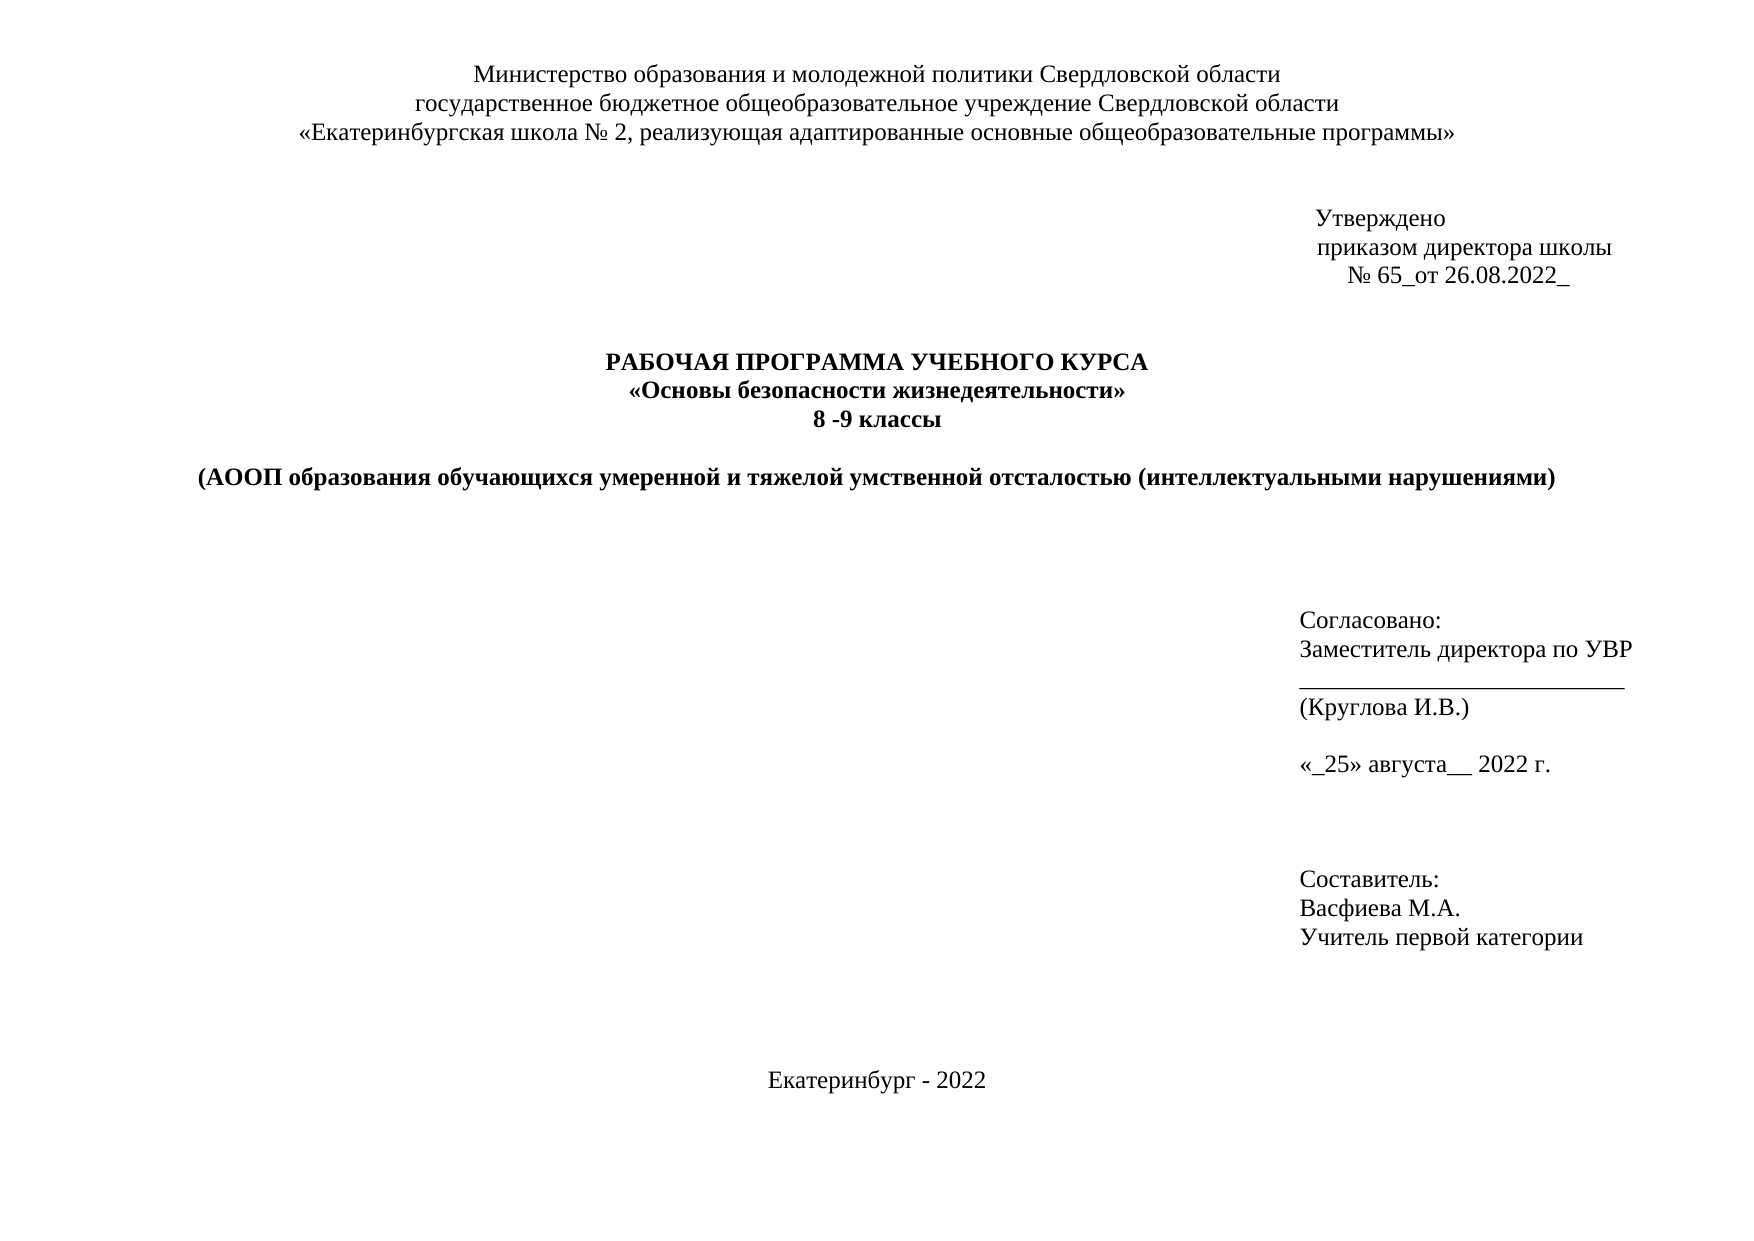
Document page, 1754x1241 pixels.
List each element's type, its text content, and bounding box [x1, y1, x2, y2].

text РАБОЧАЯ ПРОГРАММА УЧЕБНОГО КУРСА [118, 347, 1636, 375]
text «Основы безопасности жизнедеятельности» [118, 375, 1636, 404]
text Заместитель директора по УВР [118, 634, 1636, 663]
text Министерство образования и молодежной политики Свердловской области [118, 59, 1636, 88]
text «_25» августа__ 2022 г. [118, 749, 1636, 778]
text Согласовано: [118, 605, 1636, 634]
text Екатеринбург - 2022 [118, 1065, 1636, 1094]
text Утверждено [118, 203, 1636, 232]
text «Екатеринбургская школа № 2, реализующая адаптированные основные общеобразовательные программы» [118, 117, 1636, 145]
text государственное бюджетное общеобразовательное учреждение Свердловской области [118, 88, 1636, 117]
text Учитель первой категории [118, 922, 1636, 950]
text 8 -9 классы [118, 404, 1636, 433]
text приказом директора школы [118, 232, 1636, 260]
text (Круглова И.В.) [118, 692, 1636, 720]
text __________________________ [118, 663, 1636, 692]
text Васфиева М.А. [118, 893, 1636, 922]
text (АООП образования обучающихся умеренной и тяжелой умственной отсталостью (интеллектуальными нарушениями) [118, 462, 1636, 490]
text Составитель: [118, 864, 1636, 893]
text № 65_от 26.08.2022_ [118, 260, 1636, 289]
